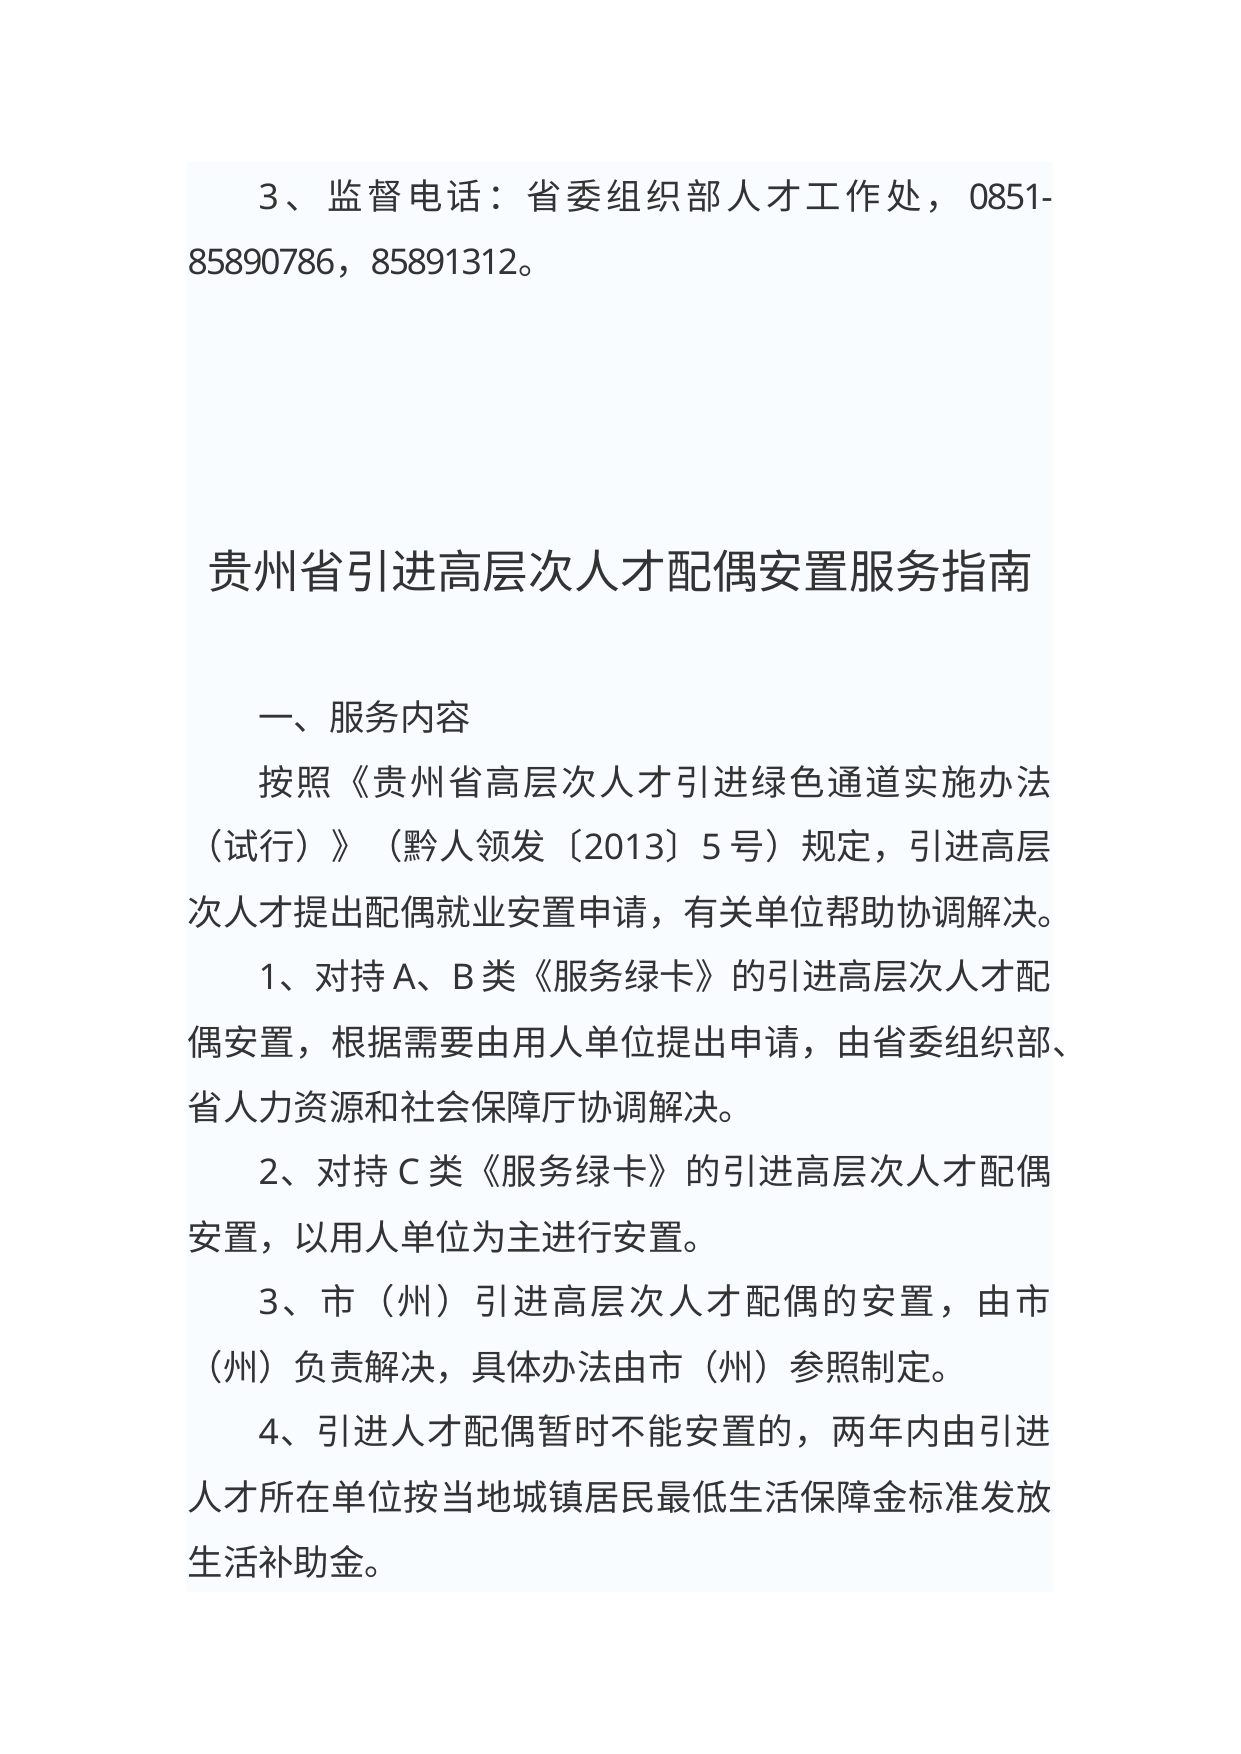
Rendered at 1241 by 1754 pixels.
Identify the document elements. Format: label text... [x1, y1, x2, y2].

text 3、市（州）引进高层次人才配偶的安置，由市（州）负责解决，具体办法由市（州）参照制定。 [187, 1267, 1053, 1397]
text 1、对持A、B类《服务绿卡》的引进高层次人才配偶安置，根据需要由用人单位提出申请，由省委组织部、省人力资源和社会保障厅协调解决。 [187, 942, 1053, 1137]
text 一、服务内容 [187, 682, 1053, 747]
text 4、引进人才配偶暂时不能安置的，两年内由引进人才所在单位按当地城镇居民最低生活保障金标准发放生活补助金。 [187, 1397, 1053, 1592]
text 贵州省引进高层次人才配偶安置服务指南 [187, 519, 1053, 617]
text 按照《贵州省高层次人才引进绿色通道实施办法（试行）》（黔人领发〔2013〕5号）规定，引进高层次人才提出配偶就业安置申请，有关单位帮助协调解决。 [187, 747, 1053, 942]
text 2、对持C类《服务绿卡》的引进高层次人才配偶安置，以用人单位为主进行安置。 [187, 1137, 1053, 1267]
text 3、监督电话：省委组织部人才工作处，0851-85890786，85891312。 [187, 162, 1053, 292]
